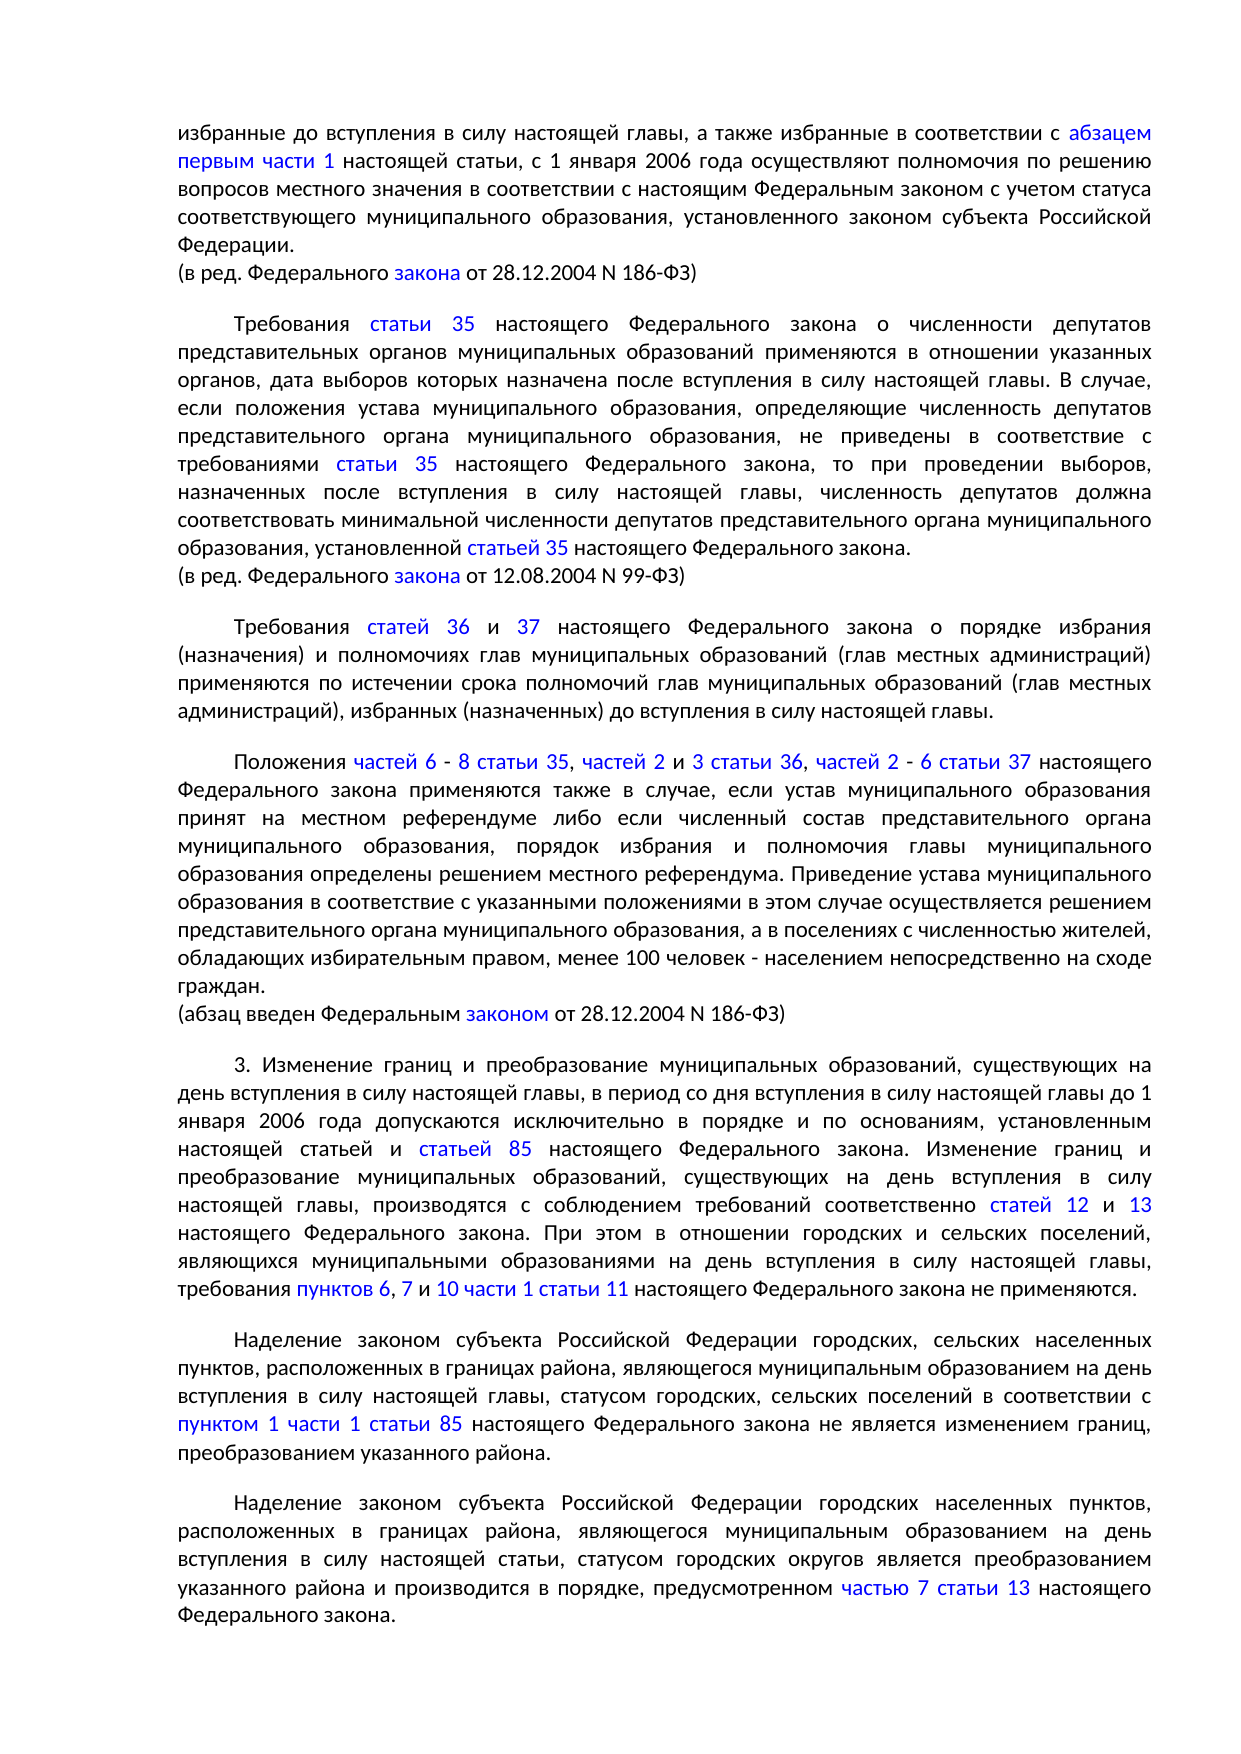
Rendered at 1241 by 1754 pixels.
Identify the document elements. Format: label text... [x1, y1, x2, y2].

text Положения частей 6 - 8 статьи 35, частей 2 и 3 статьи 36, частей 2 - 6 статьи 37 настоящего Федерального закона применяются также в случае, если устав муниципального образования принят на местном референдуме либо если численный состав представительного органа муниципального образования, порядок избрания и полномочия главы муниципального образования определены решением местного референдума. Приведение устава муниципального образования в соответствие с указанными положениями в этом случае осуществляется решением представительного органа муниципального образования, а в поселениях с численностью жителей, обладающих избирательным правом, менее 100 человек - населением непосредственно на сходе граждан. [177, 747, 1152, 999]
text Наделение законом субъекта Российской Федерации городских населенных пунктов, расположенных в границах района, являющегося муниципальным образованием на день вступления в силу настоящей статьи, статусом городских округов является преобразованием указанного района и производится в порядке, предусмотренном частью 7 статьи 13 настоящего Федерального закона. [177, 1488, 1152, 1629]
text Требования статей 36 и 37 настоящего Федерального закона о порядке избрания (назначения) и полномочиях глав муниципальных образований (глав местных администраций) применяются по истечении срока полномочий глав муниципальных образований (глав местных администраций), избранных (назначенных) до вступления в силу настоящей главы. [177, 612, 1152, 724]
text Наделение законом субъекта Российской Федерации городских, сельских населенных пунктов, расположенных в границах района, являющегося муниципальным образованием на день вступления в силу настоящей главы, статусом городских, сельских поселений в соответствии с пунктом 1 части 1 статьи 85 настоящего Федерального закона не является изменением границ, преобразованием указанного района. [177, 1326, 1152, 1466]
text (абзац введен Федеральным законом от 28.12.2004 N 186-ФЗ) [177, 999, 1152, 1027]
text (в ред. Федерального закона от 12.08.2004 N 99-ФЗ) [177, 561, 1152, 589]
text (в ред. Федерального закона от 28.12.2004 N 186-ФЗ) [177, 258, 1152, 286]
text Требования статьи 35 настоящего Федерального закона о численности депутатов представительных органов муниципальных образований применяются в отношении указанных органов, дата выборов которых назначена после вступления в силу настоящей главы. В случае, если положения устава муниципального образования, определяющие численность депутатов представительного органа муниципального образования, не приведены в соответствие с требованиями статьи 35 настоящего Федерального закона, то при проведении выборов, назначенных после вступления в силу настоящей главы, численность депутатов должна соответствовать минимальной численности депутатов представительного органа муниципального образования, установленной статьей 35 настоящего Федерального закона. [177, 309, 1152, 561]
text 3. Изменение границ и преобразование муниципальных образований, существующих на день вступления в силу настоящей главы, в период со дня вступления в силу настоящей главы до 1 января 2006 года допускаются исключительно в порядке и по основаниям, установленным настоящей статьей и статьей 85 настоящего Федерального закона. Изменение границ и преобразование муниципальных образований, существующих на день вступления в силу настоящей главы, производятся с соблюдением требований соответственно статей 12 и 13 настоящего Федерального закона. При этом в отношении городских и сельских поселений, являющихся муниципальными образованиями на день вступления в силу настоящей главы, требования пунктов 6, 7 и 10 части 1 статьи 11 настоящего Федерального закона не применяются. [177, 1050, 1152, 1303]
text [177, 118, 1152, 258]
